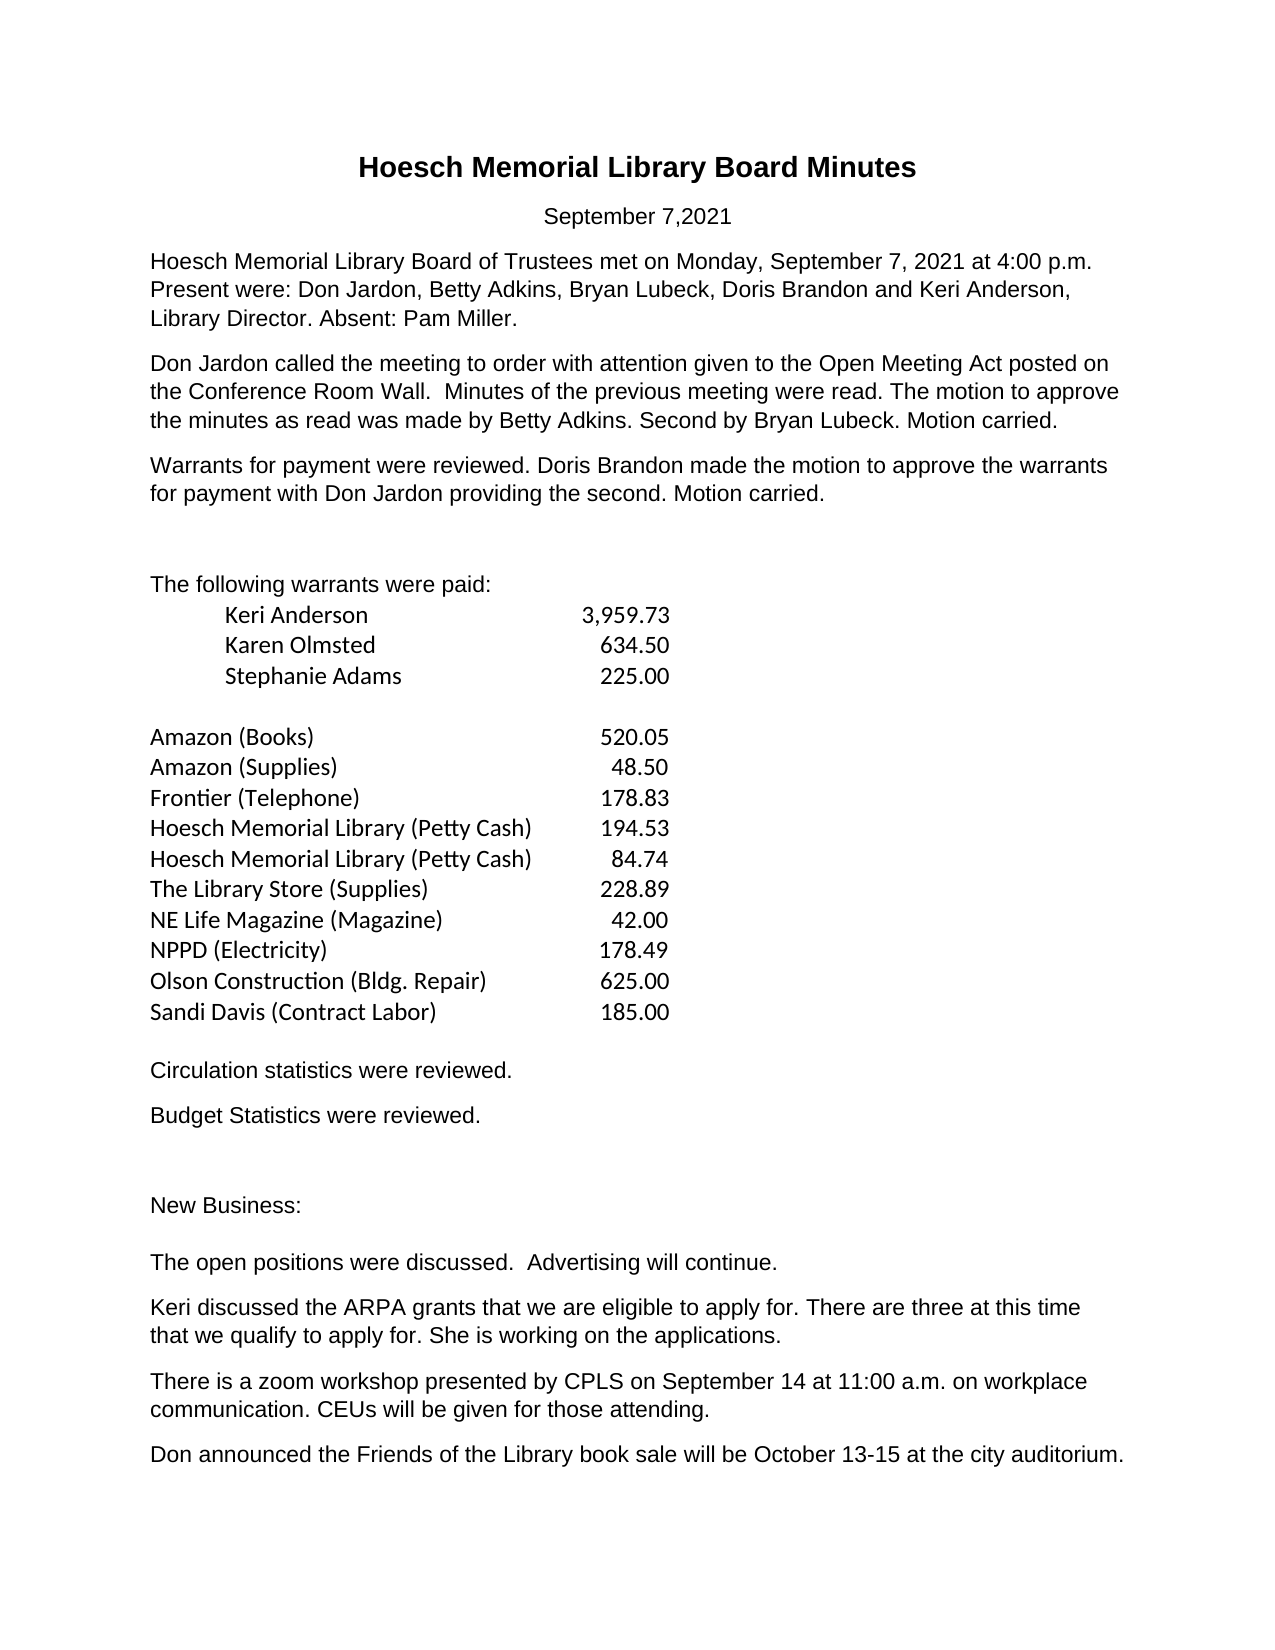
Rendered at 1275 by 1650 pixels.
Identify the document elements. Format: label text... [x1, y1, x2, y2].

text Budget Statistics were reviewed. [150, 1102, 1125, 1128]
text Olson Construction (Bldg. Repair) 625.00 [150, 965, 1125, 996]
text Hoesch Memorial Library (Petty Cash) 194.53 [150, 813, 1125, 843]
text The open positions were discussed. Advertising will continue. [150, 1249, 1125, 1275]
text September 7,2021 [150, 203, 1125, 229]
text Sandi Davis (Contract Labor) 185.00 [150, 996, 1125, 1026]
text Keri Anderson 3,959.73 [150, 599, 1125, 629]
text The Library Store (Supplies) 228.89 [150, 874, 1125, 904]
text Hoesch Memorial Library Board Minutes [150, 150, 1125, 183]
text Amazon (Books) 520.05 [150, 721, 1125, 752]
text NPPD (Electricity) 178.49 [150, 935, 1125, 965]
text Stephanie Adams 225.00 [150, 660, 1125, 691]
text NE Life Magazine (Magazine) 42.00 [150, 904, 1125, 935]
text Warrants for payment were reviewed. Doris Brandon made the motion to approve the warrants for payment with Don Jardon providing the second. Motion carried. [150, 452, 1125, 507]
text Don announced the Friends of the Library book sale will be October 13-15 at the city auditorium. [150, 1441, 1125, 1467]
text Keri discussed the ARPA grants that we are eligible to apply for. There are three at this time that we qualify to apply for. She is working on the applications. [150, 1294, 1125, 1349]
text The following warrants were paid: [150, 571, 1125, 597]
text Hoesch Memorial Library (Petty Cash) 84.74 [150, 843, 1125, 874]
text Frontier (Telephone) 178.83 [150, 782, 1125, 813]
text Don Jardon called the meeting to order with attention given to the Open Meeting Act posted on the Conference Room Wall. Minutes of the previous meeting were read. The motion to approve the minutes as read was made by Betty Adkins. Second by Bryan Lubeck. Motion carried. [150, 350, 1125, 433]
text Amazon (Supplies) 48.50 [150, 752, 1125, 782]
text Hoesch Memorial Library Board of Trustees met on Monday, September 7, 2021 at 4:00 p.m. Present were: Don Jardon, Betty Adkins, Bryan Lubeck, Doris Brandon and Keri Anderson, Library Director. Absent: Pam Miller. [150, 248, 1125, 331]
text New Business: [150, 1192, 1125, 1218]
text Circulation statistics were reviewed. [150, 1057, 1125, 1083]
text Karen Olmsted 634.50 [150, 629, 1125, 660]
text There is a zoom workshop presented by CPLS on September 14 at 11:00 a.m. on workplace communication. CEUs will be given for those attending. [150, 1368, 1125, 1422]
